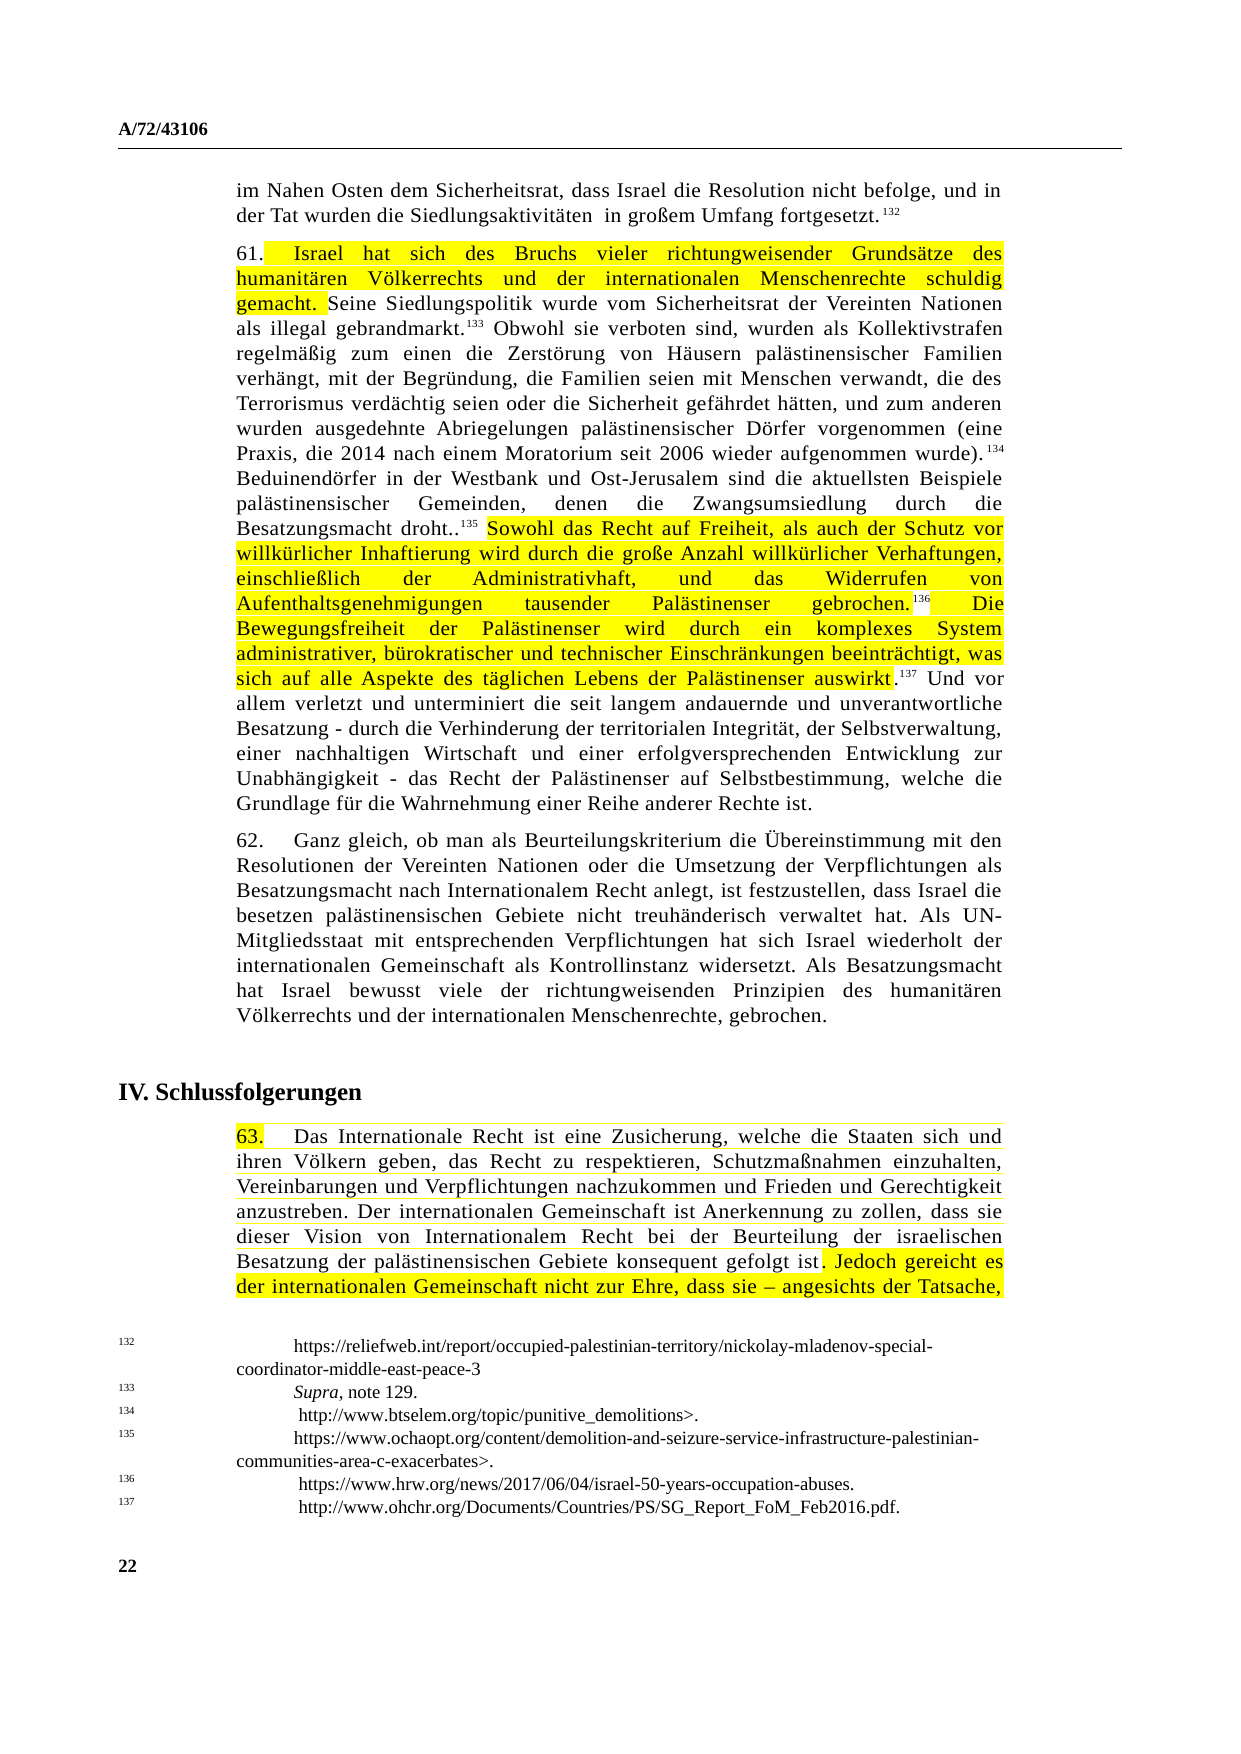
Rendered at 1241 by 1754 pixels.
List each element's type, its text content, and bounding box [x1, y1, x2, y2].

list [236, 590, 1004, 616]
list Israel hat sich des Bruchs vieler richtungweisender Grundsätze des humanitären Völkerrechts und der internationalen Menschenrechte schuldig gemacht. Seine Siedlungspolitik wurde vom Sicherheitsrat der Vereinten Nationen als illegal gebrandmarkt. Obwohl sie verboten sind, wurden als Kollektivstrafen regelmäßig zum einen die Zerstörung von Häusern palästinensischer Familien verhängt, mit der Begründung, die Familien seien mit Menschen verwandt, die des Terrorismus verdächtig seien oder die Sicherheit gefährdet hätten, und zum anderen wurden ausgedehnte Abriegelungen palästinensischer Dörfer vorgenommen (eine Praxis, die 2014 nach einem Moratorium seit 2006 wieder aufgenommen wurde). Beduinendörfer in der Westbank und Ost-Jerusalem sind die aktuellsten Beispiele palästinensischer Gemeinden, denen die Zwangsumsiedlung durch die Besatzungsmacht droht.. Sowohl das Recht auf Freiheit, als auch der Schutz vor willkürlicher Inhaftierung wird durch die große Anzahl willkürlicher Verhaftungen, einschließlich der Administrativhaft, und das Widerrufen von Aufenthaltsgenehmigungen tausender Palästinenser gebrochen. Die Bewegungsfreiheit der Palästinenser wird durch ein komplexes System administrativer, bürokratischer und technischer Einschränkungen beeinträchtigt, was sich auf alle Aspekte des täglichen Lebens der Palästinenser auswirkt. Und vor allem verletzt und unterminiert die seit langem andauernde und unverantwortliche Besatzung - durch die Verhinderung der territorialen Integrität, der Selbstverwaltung, einer nachhaltigen Wirtschaft und einer erfolgversprechenden Entwicklung zur Unabhängigkeit - das Recht der Palästinenser auf Selbstbestimmung, welche die Grundlage für die Wahrnehmung einer Reihe anderer Rechte ist. [236, 290, 1004, 541]
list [236, 1248, 1004, 1298]
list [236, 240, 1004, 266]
list Ganz gleich, ob man als Beurteilungskriterium die Übereinstimmung mit den Resolutionen der Vereinten Nationen oder die Umsetzung der Verpflichtungen als Besatzungsmacht nach Internationalem Recht anlegt, ist festzustellen, dass Israel die besetzen palästinensischen Gebiete nicht treuhänderisch verwaltet hat. Als UN-Mitgliedsstaat mit entsprechenden Verpflichtungen hat sich Israel wiederholt der internationalen Gemeinschaft als Kontrollinstanz widersetzt. Als Besatzungsmacht hat Israel bewusst viele der richtungweisenden Prinzipien des humanitären Völkerrechts und der internationalen Menschenrechte, gebrochen. [236, 827, 1004, 1027]
list Israel hat sich des Bruchs vieler richtungweisender Grundsätze des humanitären Völkerrechts und der internationalen Menschenrechte schuldig gemacht. Seine Siedlungspolitik wurde vom Sicherheitsrat der Vereinten Nationen als illegal gebrandmarkt. Obwohl sie verboten sind, wurden als Kollektivstrafen regelmäßig zum einen die Zerstörung von Häusern palästinensischer Familien verhängt, mit der Begründung, die Familien seien mit Menschen verwandt, die des Terrorismus verdächtig seien oder die Sicherheit gefährdet hätten, und zum anderen wurden ausgedehnte Abriegelungen palästinensischer Dörfer vorgenommen (eine Praxis, die 2014 nach einem Moratorium seit 2006 wieder aufgenommen wurde). Beduinendörfer in der Westbank und Ost-Jerusalem sind die aktuellsten Beispiele palästinensischer Gemeinden, denen die Zwangsumsiedlung durch die Besatzungsmacht droht.. Sowohl das Recht auf Freiheit, als auch der Schutz vor willkürlicher Inhaftierung wird durch die große Anzahl willkürlicher Verhaftungen, einschließlich der Administrativhaft, und das Widerrufen von Aufenthaltsgenehmigungen tausender Palästinenser gebrochen. Die Bewegungsfreiheit der Palästinenser wird durch ein komplexes System administrativer, bürokratischer und technischer Einschränkungen beeinträchtigt, was sich auf alle Aspekte des täglichen Lebens der Palästinenser auswirkt. Und vor allem verletzt und unterminiert die seit langem andauernde und unverantwortliche Besatzung - durch die Verhinderung der territorialen Integrität, der Selbstverwaltung, einer nachhaltigen Wirtschaft und einer erfolgversprechenden Entwicklung zur Unabhängigkeit - das Recht der Palästinenser auf Selbstbestimmung, welche die Grundlage für die Wahrnehmung einer Reihe anderer Rechte ist. [236, 665, 1004, 815]
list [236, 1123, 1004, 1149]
text IV. Schlussfolgerungen [118, 1077, 1122, 1106]
